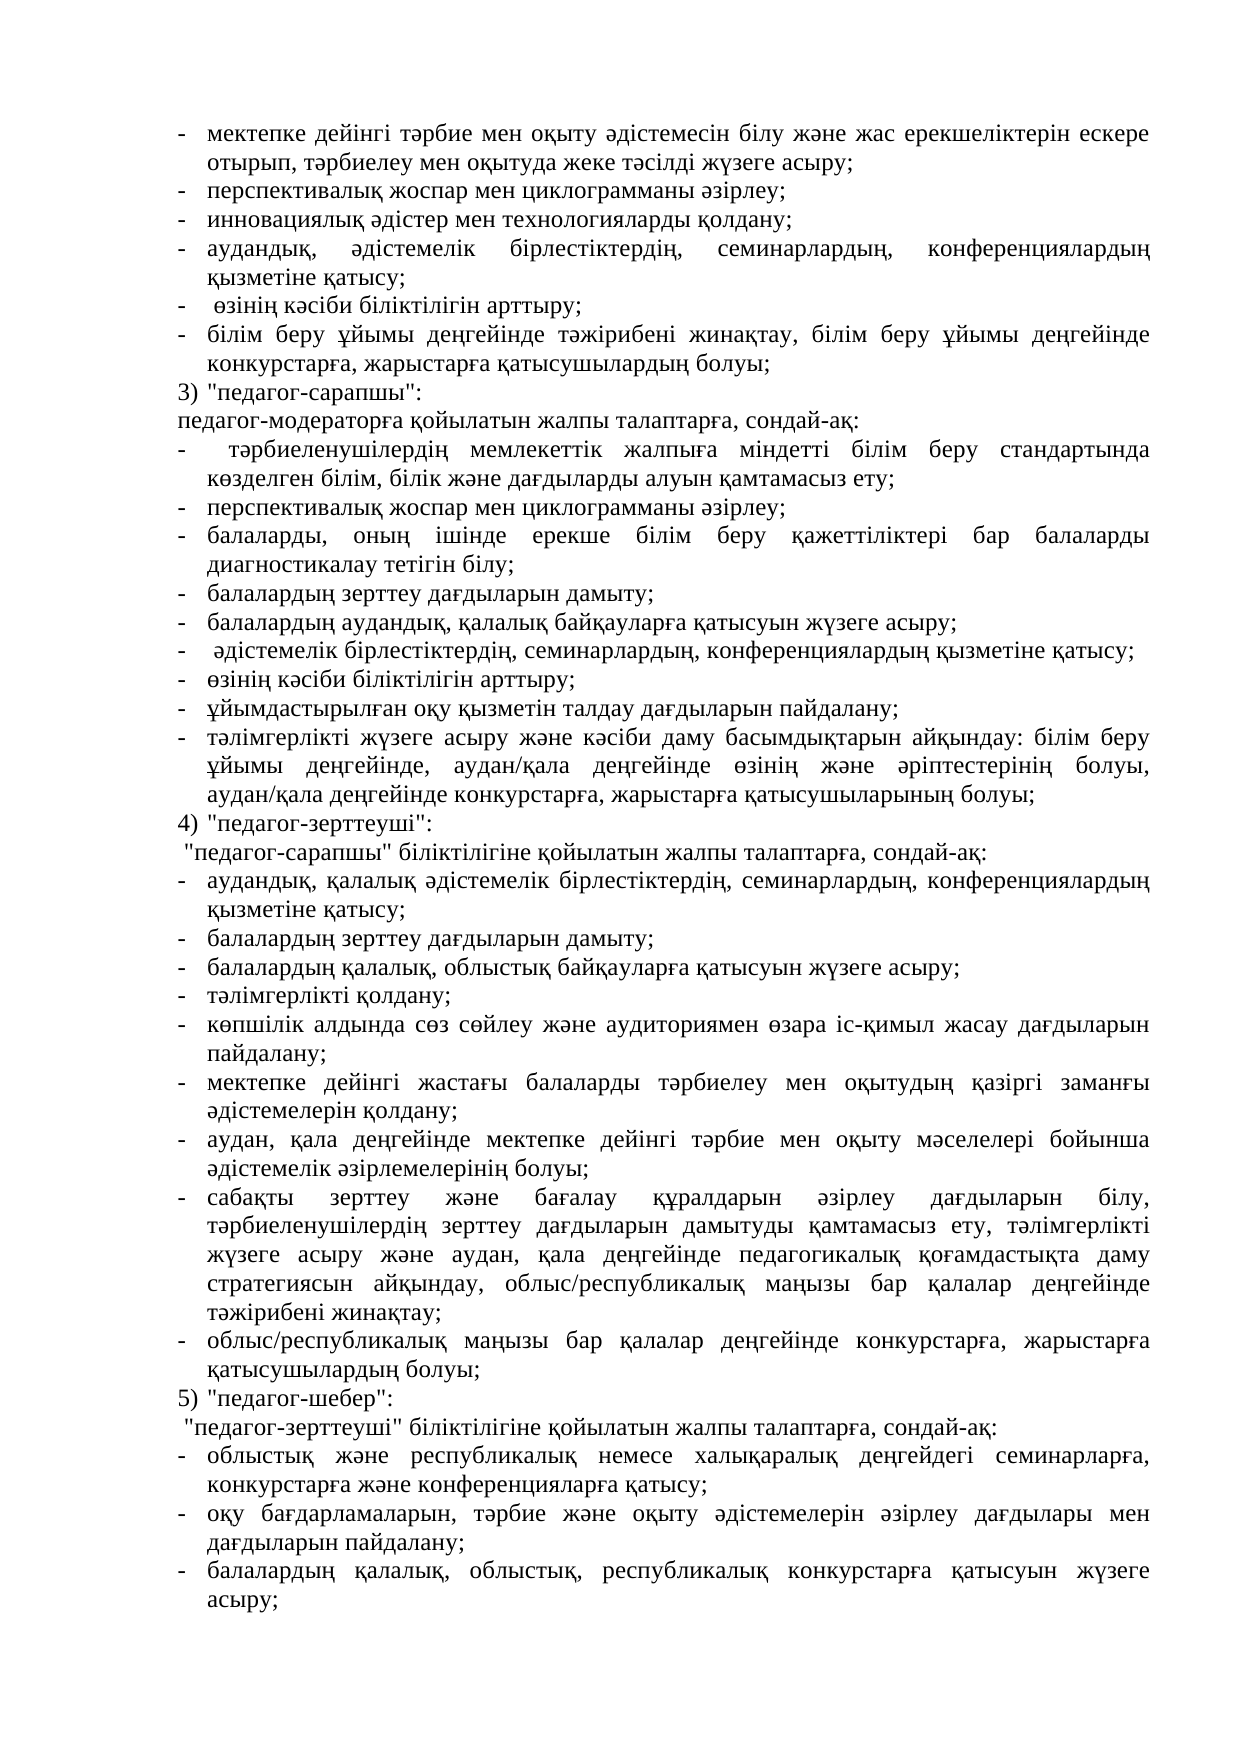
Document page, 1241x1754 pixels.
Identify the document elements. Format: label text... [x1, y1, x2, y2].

list сабақты зерттеу және бағалау құралдарын әзірлеу дағдыларын білу, тәрбиеленушілердің зерттеу дағдыларын дамытуды қамтамасыз ету, тәлімгерлікті жүзеге асыру және аудан, қала деңгейінде педагогикалық қоғамдастықта даму стратегиясын айқындау, облыс/республикалық маңызы бар қалалар деңгейінде тәжірибені жинақтау; [177, 1182, 1152, 1326]
list тәрбиеленушілердің мемлекеттік жалпыға міндетті білім беру стандартында көзделген білім, білік және дағдыларды алуын қамтамасыз ету; [177, 434, 1152, 492]
list мектепке дейінгі тәрбие мен оқыту әдістемесін білу және жас ерекшеліктерін ескере отырып, тәрбиелеу мен оқытуда жеке тәсілді жүзеге асыру; [177, 118, 1152, 176]
list тәлімгерлікті қолдану; [177, 981, 1152, 1009]
list балалардың қалалық, облыстық байқауларға қатысуын жүзеге асыру; [177, 952, 1152, 981]
list білім беру ұйымы деңгейінде тәжірибені жинақтау, білім беру ұйымы деңгейінде конкурстарға, жарыстарға қатысушылардың болуы; [177, 319, 1152, 377]
list перспективалық жоспар мен циклограмманы әзірлеу; [177, 492, 1152, 521]
list тәлімгерлікті жүзеге асыру және кәсіби даму басымдықтарын айқындау: білім беру ұйымы деңгейінде, аудан/қала деңгейінде өзінің және әріптестерінің болуы, аудан/қала деңгейінде конкурстарға, жарыстарға қатысушыларының болуы; [177, 722, 1152, 808]
list балалардың зерттеу дағдыларын дамыту; [177, 578, 1152, 607]
list "педагог-сарапшы" біліктілігіне қойылатын жалпы талаптарға, сондай-ақ: [177, 837, 1152, 866]
list аудандық, әдістемелік бірлестіктердің, семинарлардың, конференциялардың қызметіне қатысу; [177, 233, 1152, 291]
list оқу бағдарламаларын, тәрбие және оқыту әдістемелерін әзірлеу дағдылары мен дағдыларын пайдалану; [177, 1498, 1152, 1556]
list өзінің кәсіби біліктілігін арттыру; [177, 664, 1152, 693]
list "педагог-зерттеуші": [177, 808, 1152, 837]
list инновациялық әдістер мен технологияларды қолдану; [177, 204, 1152, 233]
list "педагог-сарапшы": [177, 377, 1152, 406]
list балалардың зерттеу дағдыларын дамыту; [177, 923, 1152, 952]
list облыс/республикалық маңызы бар қалалар деңгейінде конкурстарға, жарыстарға қатысушылардың болуы; [177, 1326, 1152, 1383]
list әдістемелік бірлестіктердің, семинарлардың, конференциялардың қызметіне қатысу; [177, 636, 1152, 664]
list "педагог-зерттеуші" біліктілігіне қойылатын жалпы талаптарға, сондай-ақ: [177, 1412, 1152, 1441]
list аудандық, қалалық әдістемелік бірлестіктердің, семинарлардың, конференциялардың қызметіне қатысу; [177, 866, 1152, 923]
list "педагог-шебер": [177, 1383, 1152, 1412]
list перспективалық жоспар мен циклограмманы әзірлеу; [177, 176, 1152, 204]
list облыстық және республикалық немесе халықаралық деңгейдегі семинарларға, конкурстарға және конференцияларға қатысу; [177, 1441, 1152, 1498]
list аудан, қала деңгейінде мектепке дейінгі тәрбие мен оқыту мәселелері бойынша әдістемелік әзірлемелерінің болуы; [177, 1124, 1152, 1182]
list мектепке дейінгі жастағы балаларды тәрбиелеу мен оқытудың қазіргі заманғы әдістемелерін қолдану; [177, 1067, 1152, 1124]
list ұйымдастырылған оқу қызметін талдау дағдыларын пайдалану; [177, 693, 1152, 722]
list өзінің кәсіби біліктілігін арттыру; [177, 291, 1152, 319]
list педагог-модераторға қойылатын жалпы талаптарға, сондай-ақ: [177, 406, 1152, 434]
list балалардың қалалық, облыстық, республикалық конкурстарға қатысуын жүзеге асыру; [177, 1556, 1152, 1613]
list көпшілік алдында сөз сөйлеу және аудиториямен өзара іс-қимыл жасау дағдыларын пайдалану; [177, 1009, 1152, 1067]
list балаларды, оның ішінде ерекше білім беру қажеттіліктері бар балаларды диагностикалау тетігін білу; [177, 521, 1152, 578]
list балалардың аудандық, қалалық байқауларға қатысуын жүзеге асыру; [177, 607, 1152, 636]
